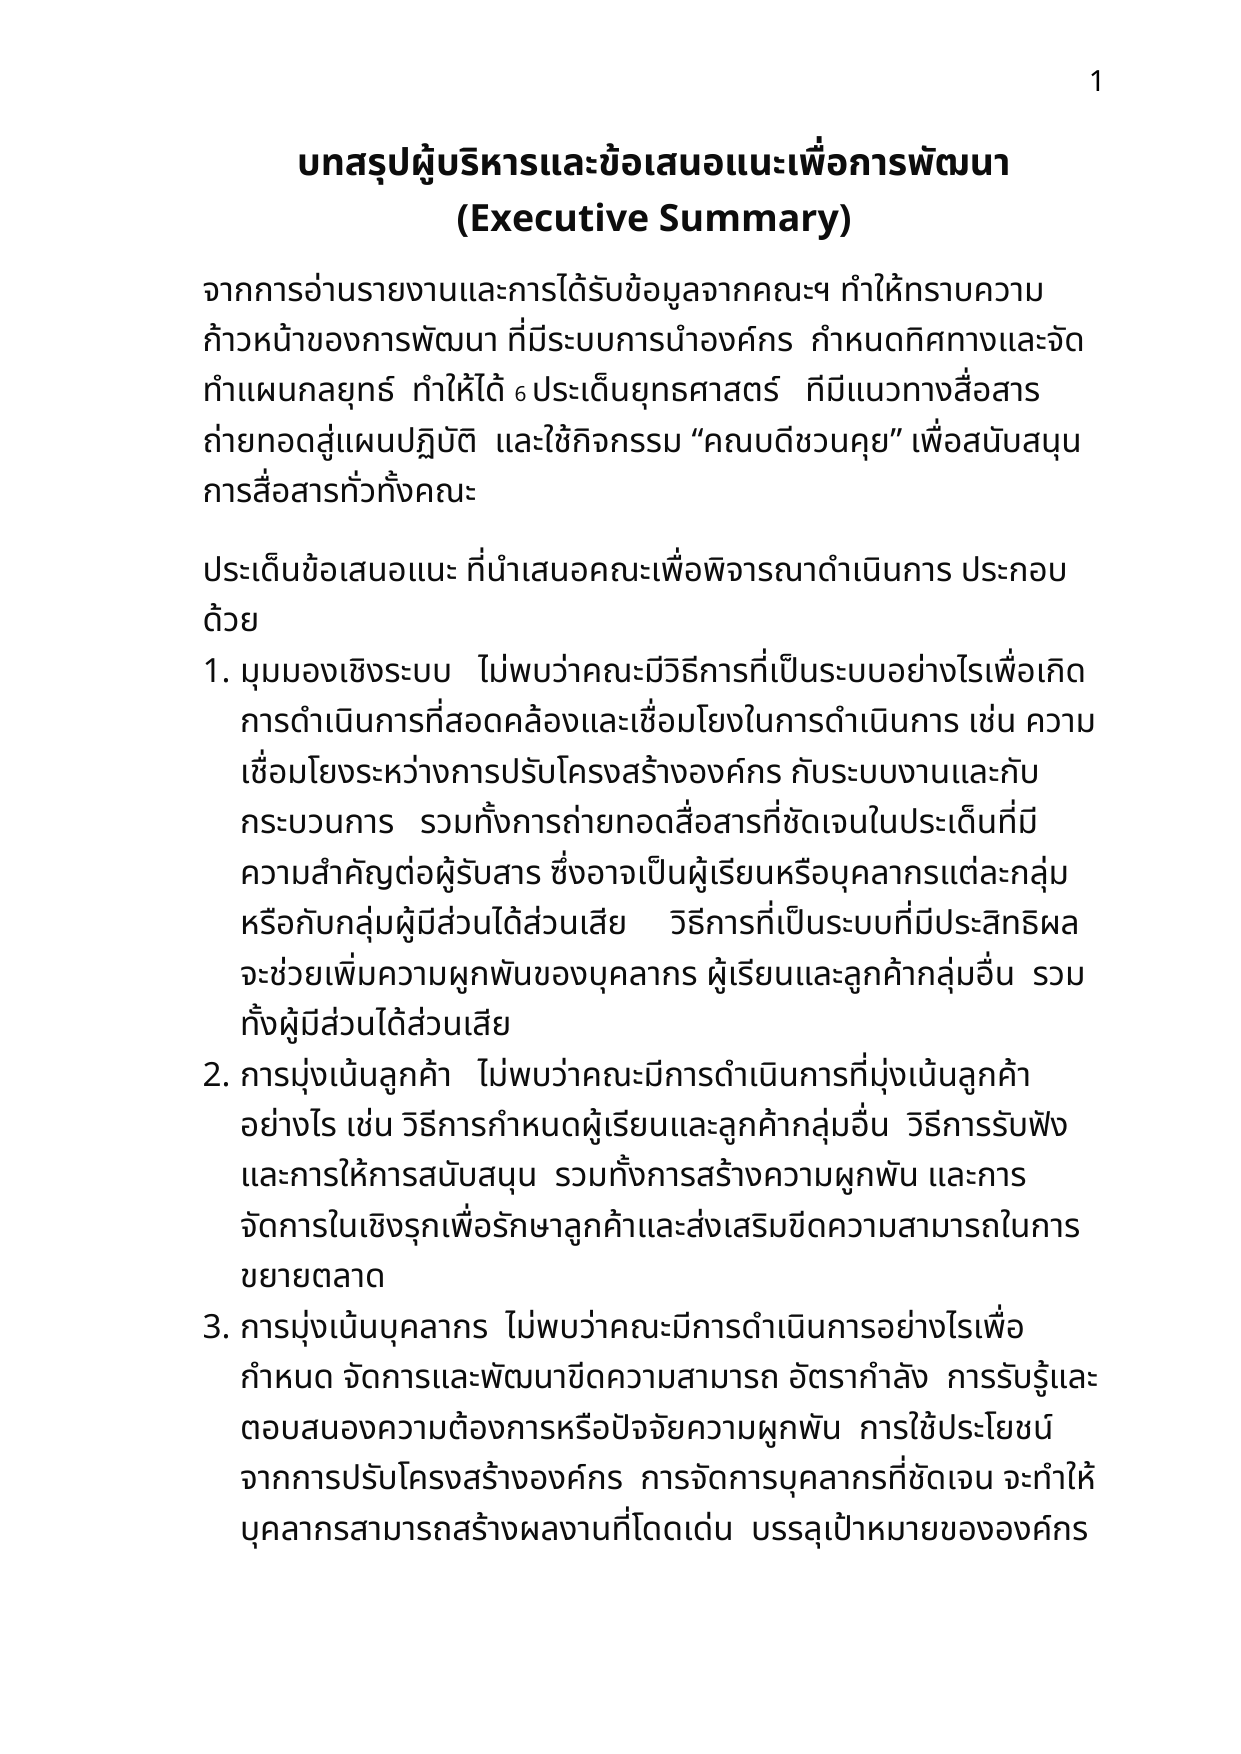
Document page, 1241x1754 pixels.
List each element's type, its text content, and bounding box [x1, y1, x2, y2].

list การมุ่งเน้นลูกค้า ไม่พบว่าคณะมีการดำเนินการที่มุ่งเน้นลูกค้าอย่างไร เช่น วิธีการกำหนดผู้เรียนและลูกค้ากลุ่มอื่น วิธีการรับฟังและการให้การสนับสนุน รวมทั้งการสร้างความผูกพัน และการจัดการในเชิงรุกเพื่อรักษาลูกค้าและส่งเสริมขีดความสามารถในการขยายตลาด [202, 1050, 1105, 1303]
text จากการอ่านรายงานและการได้รับข้อมูลจากคณะฯ ทำให้ทราบความก้าวหน้าของการพัฒนา ที่มีระบบการนำองค์กร กำหนดทิศทางและจัดทำแผนกลยุทธ์ ทำให้ได้ 6 ประเด็นยุทธศาสตร์ ทีมีแนวทางสื่อสารถ่ายทอดสู่แผนปฏิบัติ และใช้กิจกรรม “คณบดีชวนคุย” เพื่อสนับสนุนการสื่อสารทั่วทั้งคณะ [202, 266, 1105, 518]
list การมุ่งเน้นบุคลากร ไม่พบว่าคณะมีการดำเนินการอย่างไรเพื่อกำหนด จัดการและพัฒนาขีดความสามารถ อัตรากำลัง การรับรู้และตอบสนองความต้องการหรือปัจจัยความผูกพัน การใช้ประโยชน์จากการปรับโครงสร้างองค์กร การจัดการบุคลากรที่ชัดเจน จะทำให้บุคลากรสามารถสร้างผลงานที่โดดเด่น บรรลุเป้าหมายขององค์กร [202, 1303, 1105, 1555]
list บทสรุปผู้บริหารและข้อเสนอแนะเพื่อการพัฒนา (Executive Summary) [202, 135, 1105, 243]
list มุมมองเชิงระบบ ไม่พบว่าคณะมีวิธีการที่เป็นระบบอย่างไรเพื่อเกิดการดำเนินการที่สอดคล้องและเชื่อมโยงในการดำเนินการ เช่น ความเชื่อมโยงระหว่างการปรับโครงสร้างองค์กร กับระบบงานและกับกระบวนการ รวมทั้งการถ่ายทอดสื่อสารที่ชัดเจนในประเด็นที่มีความสำคัญต่อผู้รับสาร ซึ่งอาจเป็นผู้เรียนหรือบุคลากรแต่ละกลุ่ม หรือกับกลุ่มผู้มีส่วนได้ส่วนเสีย วิธีการที่เป็นระบบที่มีประสิทธิผล จะช่วยเพิ่มความผูกพันของบุคลากร ผู้เรียนและลูกค้ากลุ่มอื่น รวมทั้งผู้มีส่วนได้ส่วนเสีย [202, 647, 1105, 1050]
text ประเด็นข้อเสนอแนะ ที่นำเสนอคณะเพื่อพิจารณาดำเนินการ ประกอบด้วย [202, 546, 1105, 647]
